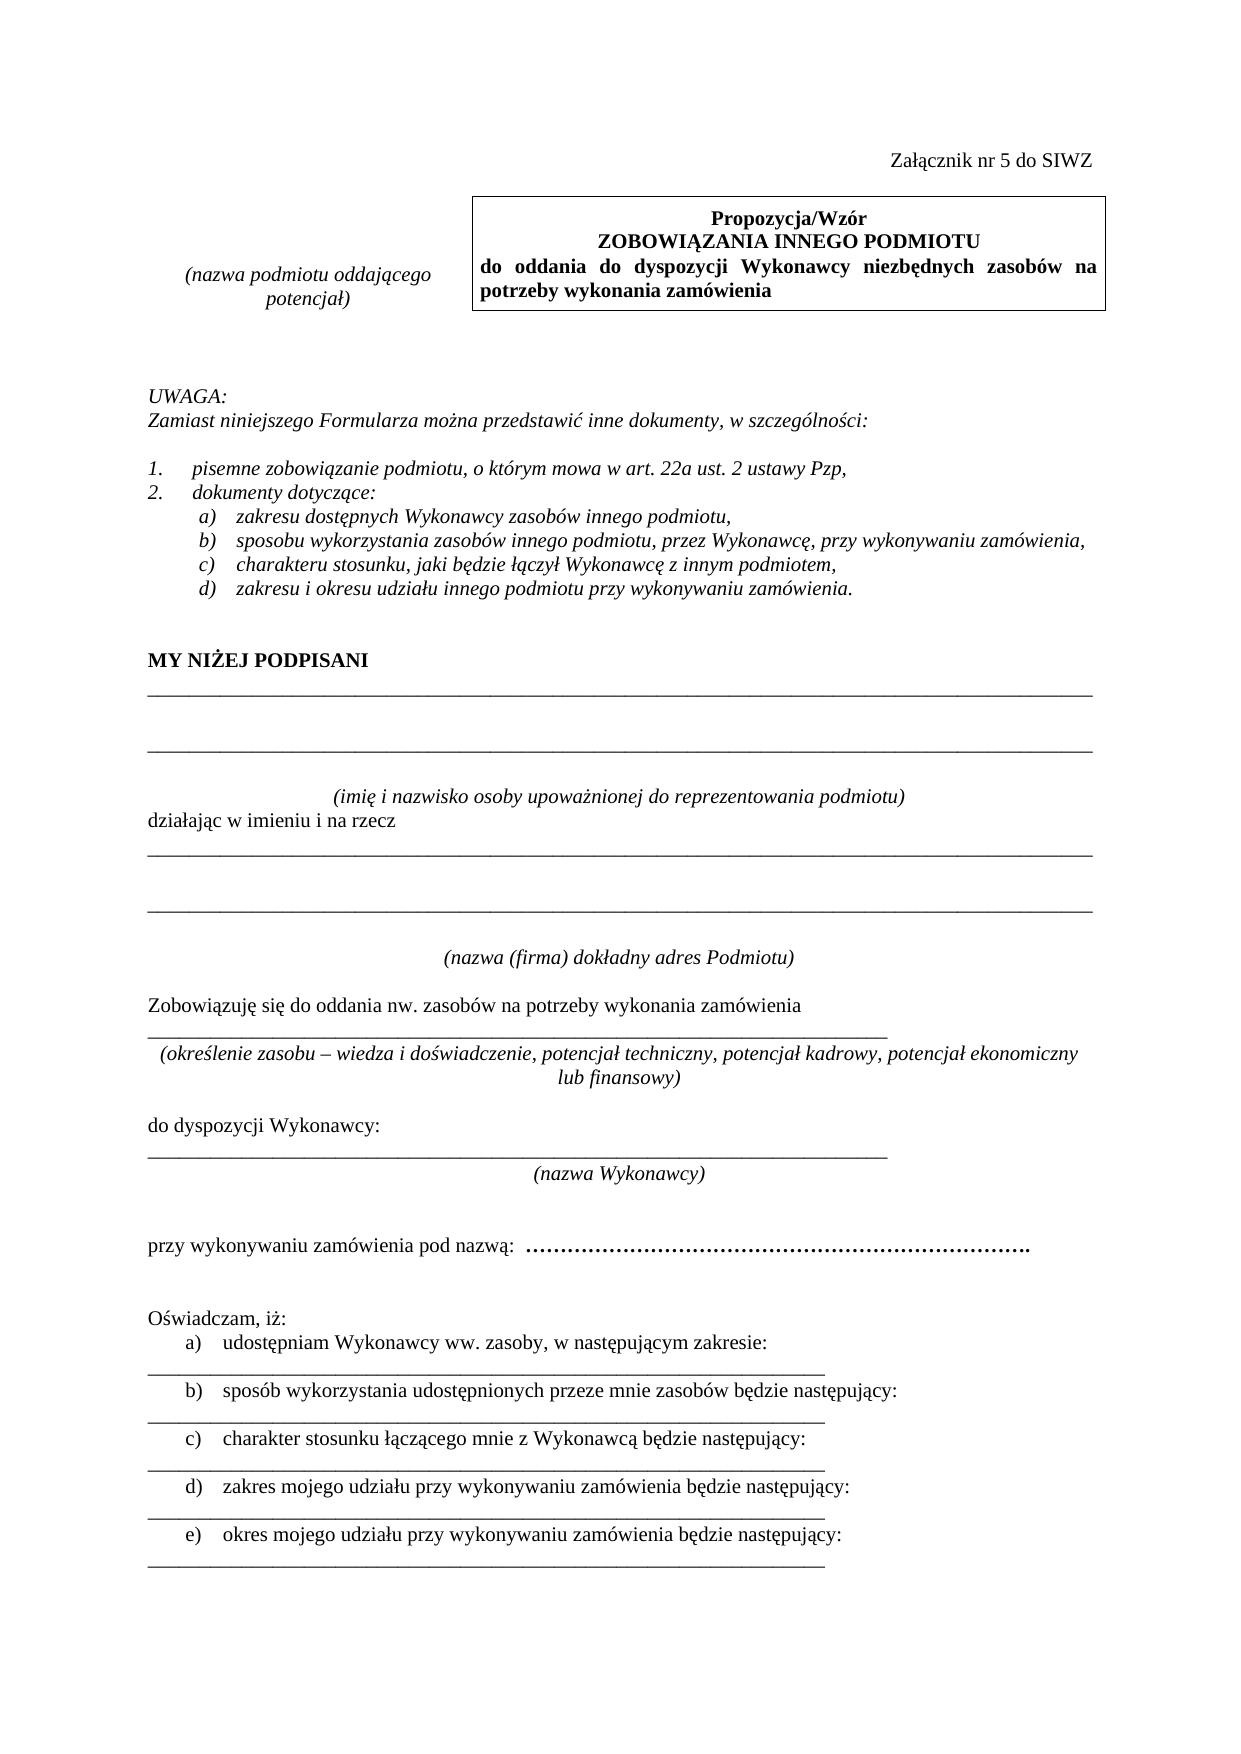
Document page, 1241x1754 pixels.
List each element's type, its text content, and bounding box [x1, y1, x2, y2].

text Załącznik nr 5 do SIWZ [148, 148, 1093, 172]
text _________________________________________________________________ [148, 1546, 1093, 1570]
list charakter stosunku łączącego mnie z Wykonawcą będzie następujący: [185, 1426, 1063, 1450]
text (określenie zasobu – wiedza i doświadczenie, potencjał techniczny, potencjał kadrowy, potencjał ekonomiczny lub finansowy) [148, 1041, 1093, 1089]
text _________________________________________________________________ [148, 1402, 1093, 1426]
list charakteru stosunku, jaki będzie łączył Wykonawcę z innym podmiotem, [199, 552, 1093, 576]
list zakresu dostępnych Wykonawcy zasobów innego podmiotu, [199, 504, 1093, 528]
text _______________________________________________________________________ [148, 1017, 1093, 1041]
text (nazwa Wykonawcy) [148, 1161, 1093, 1185]
text Zobowiązuję się do oddania nw. zasobów na potrzeby wykonania zamówienia [148, 993, 1093, 1017]
list pisemne zobowiązanie podmiotu, o którym mowa w art. 22a ust. 2 ustawy Pzp, [148, 456, 1128, 480]
table_header Propozycja/Wzór ZOBOWIĄZANIA INNEGO PODMIOTU do oddania do dyspozycji Wykonawcy niezbędnych zasobów na potrzeby wykonania zamówienia [473, 197, 1105, 310]
list zakres mojego udziału przy wykonywaniu zamówienia będzie następujący: [185, 1474, 1063, 1498]
text (nazwa (firma) dokładny adres Podmiotu) [148, 944, 1093, 969]
list zakresu i okresu udziału innego podmiotu przy wykonywaniu zamówienia. [199, 576, 1093, 600]
list udostępniam Wykonawcy ww. zasoby, w następującym zakresie: [185, 1329, 1093, 1354]
list okres mojego udziału przy wykonywaniu zamówienia będzie następujący: [185, 1522, 1063, 1546]
text UWAGA: [148, 383, 1093, 408]
list sposób wykorzystania udostępnionych przeze mnie zasobów będzie następujący: [185, 1378, 1063, 1402]
table_header (nazwa podmiotu oddającego potencjał) [148, 196, 472, 310]
text działając w imieniu i na rzecz [148, 808, 1093, 832]
text _________________________________________________________________ [148, 1498, 1093, 1522]
text Oświadczam, iż: [148, 1306, 1063, 1329]
text do dyspozycji Wykonawcy: [148, 1113, 1093, 1137]
text MY NIŻEJ PODPISANI [148, 648, 1093, 672]
text _________________________________________________________________ [148, 1450, 1093, 1474]
text przy wykonywaniu zamówienia pod nazwą: ………………………………………………………………. [148, 1233, 1093, 1257]
text _______________________________________________________________________ [148, 1137, 1093, 1161]
list dokumenty dotyczące: [148, 480, 1128, 504]
text (imię i nazwisko osoby upoważnionej do reprezentowania podmiotu) [148, 784, 1093, 808]
text Zamiast niniejszego Formularza można przedstawić inne dokumenty, w szczególności: [148, 408, 1128, 432]
text _________________________________________________________________ [148, 1354, 1093, 1378]
list sposobu wykorzystania zasobów innego podmiotu, przez Wykonawcę, przy wykonywaniu zamówienia, [199, 528, 1093, 552]
